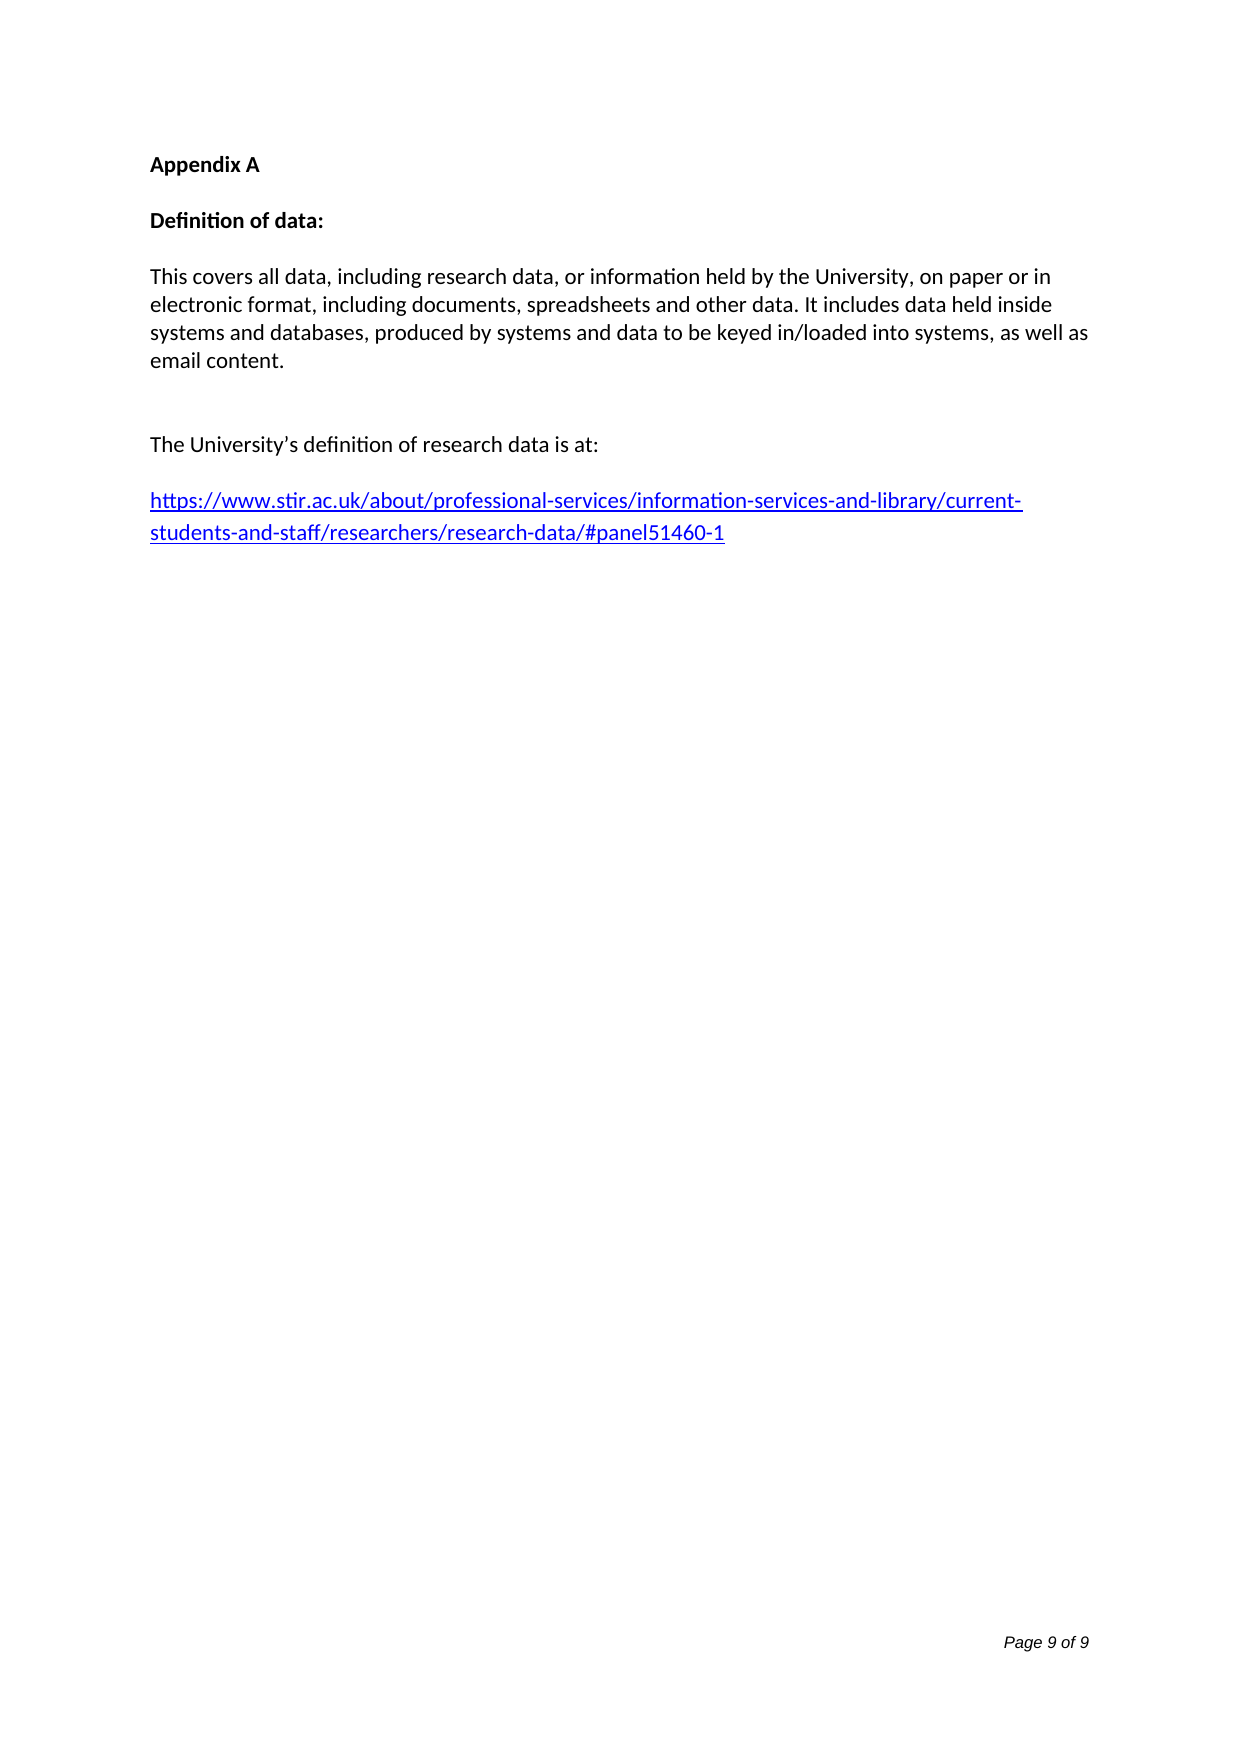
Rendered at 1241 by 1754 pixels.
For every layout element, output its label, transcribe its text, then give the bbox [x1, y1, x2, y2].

text The University’s definition of research data is at: [150, 430, 1090, 458]
text This covers all data, including research data, or information held by the University, on paper or in electronic format, including documents, spreadsheets and other data. It includes data held inside systems and databases, produced by systems and data to be keyed in/loaded into systems, as well as email content. [150, 262, 1090, 374]
text Definition of data: [150, 206, 1090, 234]
text https://www.stir.ac.uk/about/professional-services/information-services-and-library/current-students-and-staff/researchers/research-data/#panel51460-1 [150, 486, 1090, 546]
text Appendix A [150, 150, 1090, 178]
